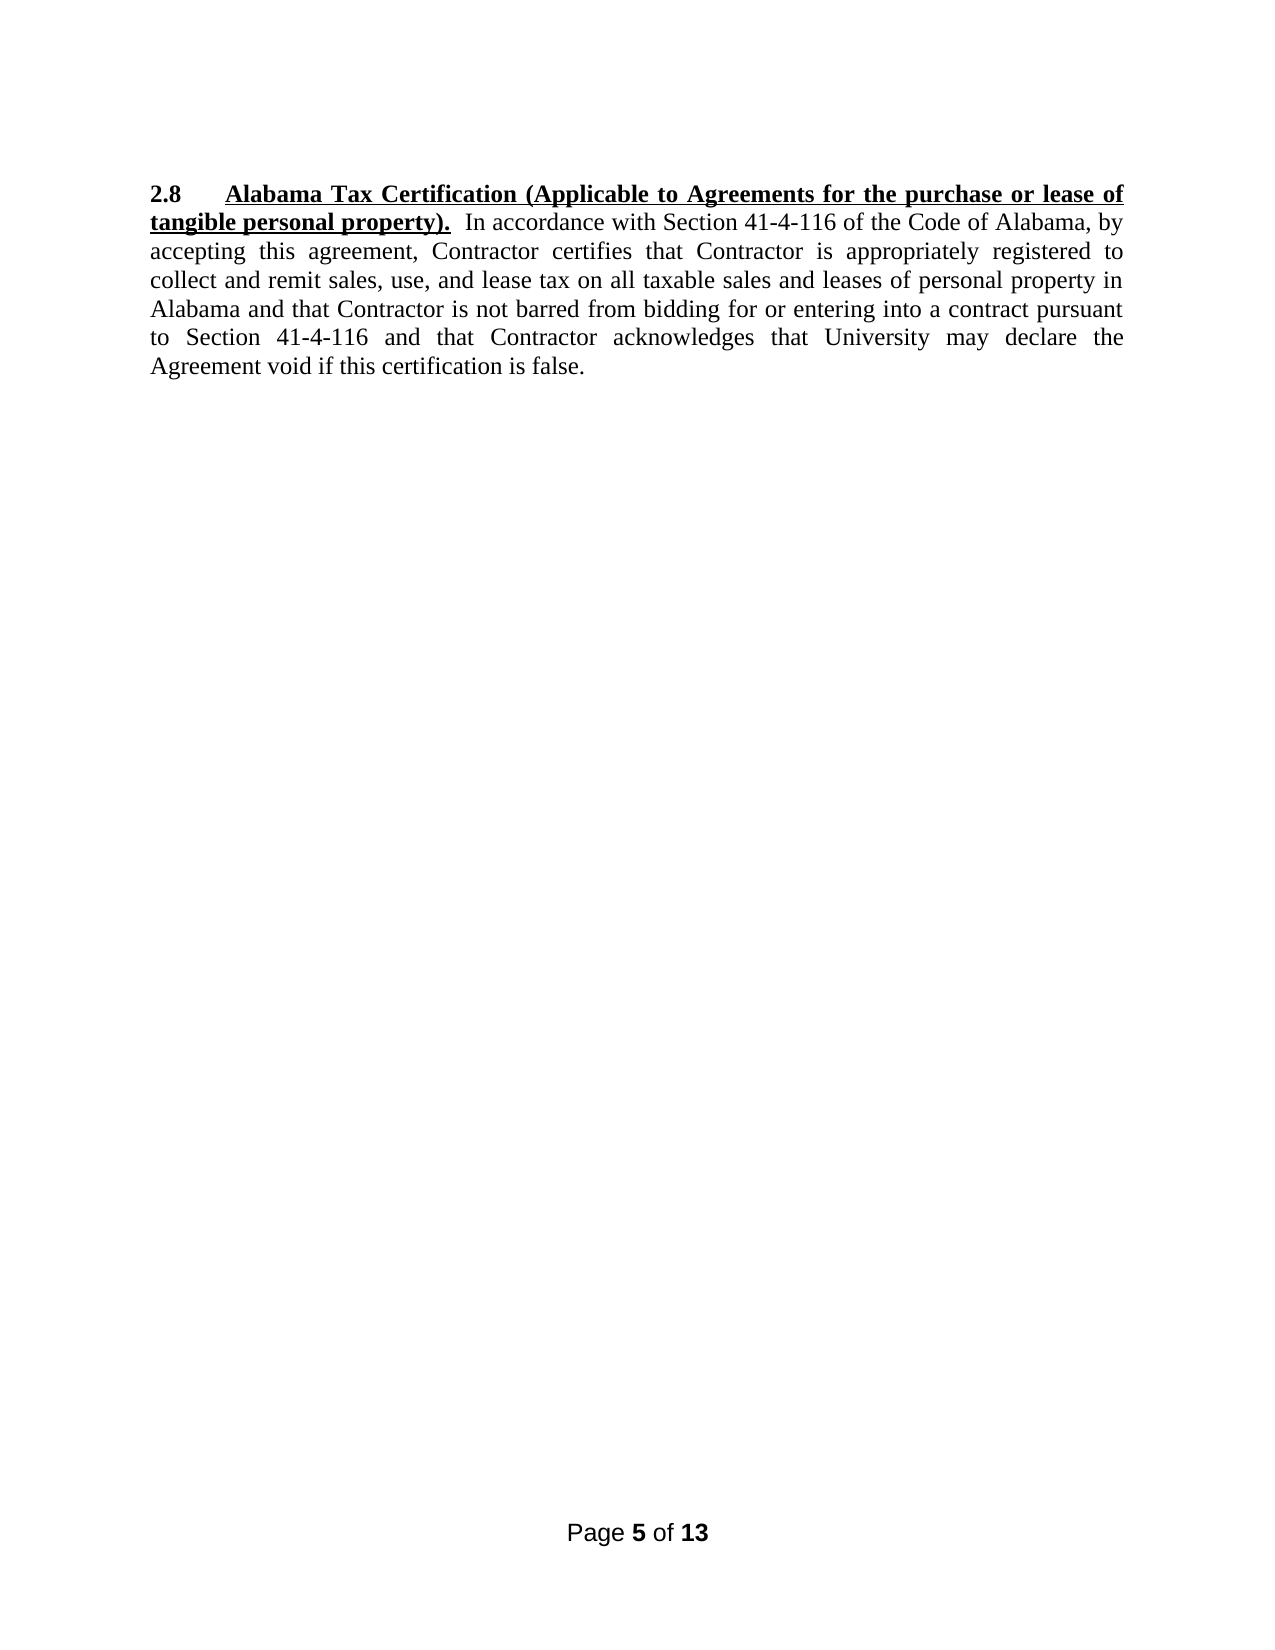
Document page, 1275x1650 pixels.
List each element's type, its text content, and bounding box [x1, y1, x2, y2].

list Alabama Tax Certification (Applicable to Agreements for the purchase or lease of tangible personal property). In accordance with Section 41-4-116 of the Code of Alabama, by accepting this agreement, Contractor certifies that Contractor is appropriately registered to collect and remit sales, use, and lease tax on all taxable sales and leases of personal property in Alabama and that Contractor is not barred from bidding for or entering into a contract pursuant to Section 41-4-116 and that Contractor acknowledges that University may declare the Agreement void if this certification is false. [150, 179, 1125, 380]
